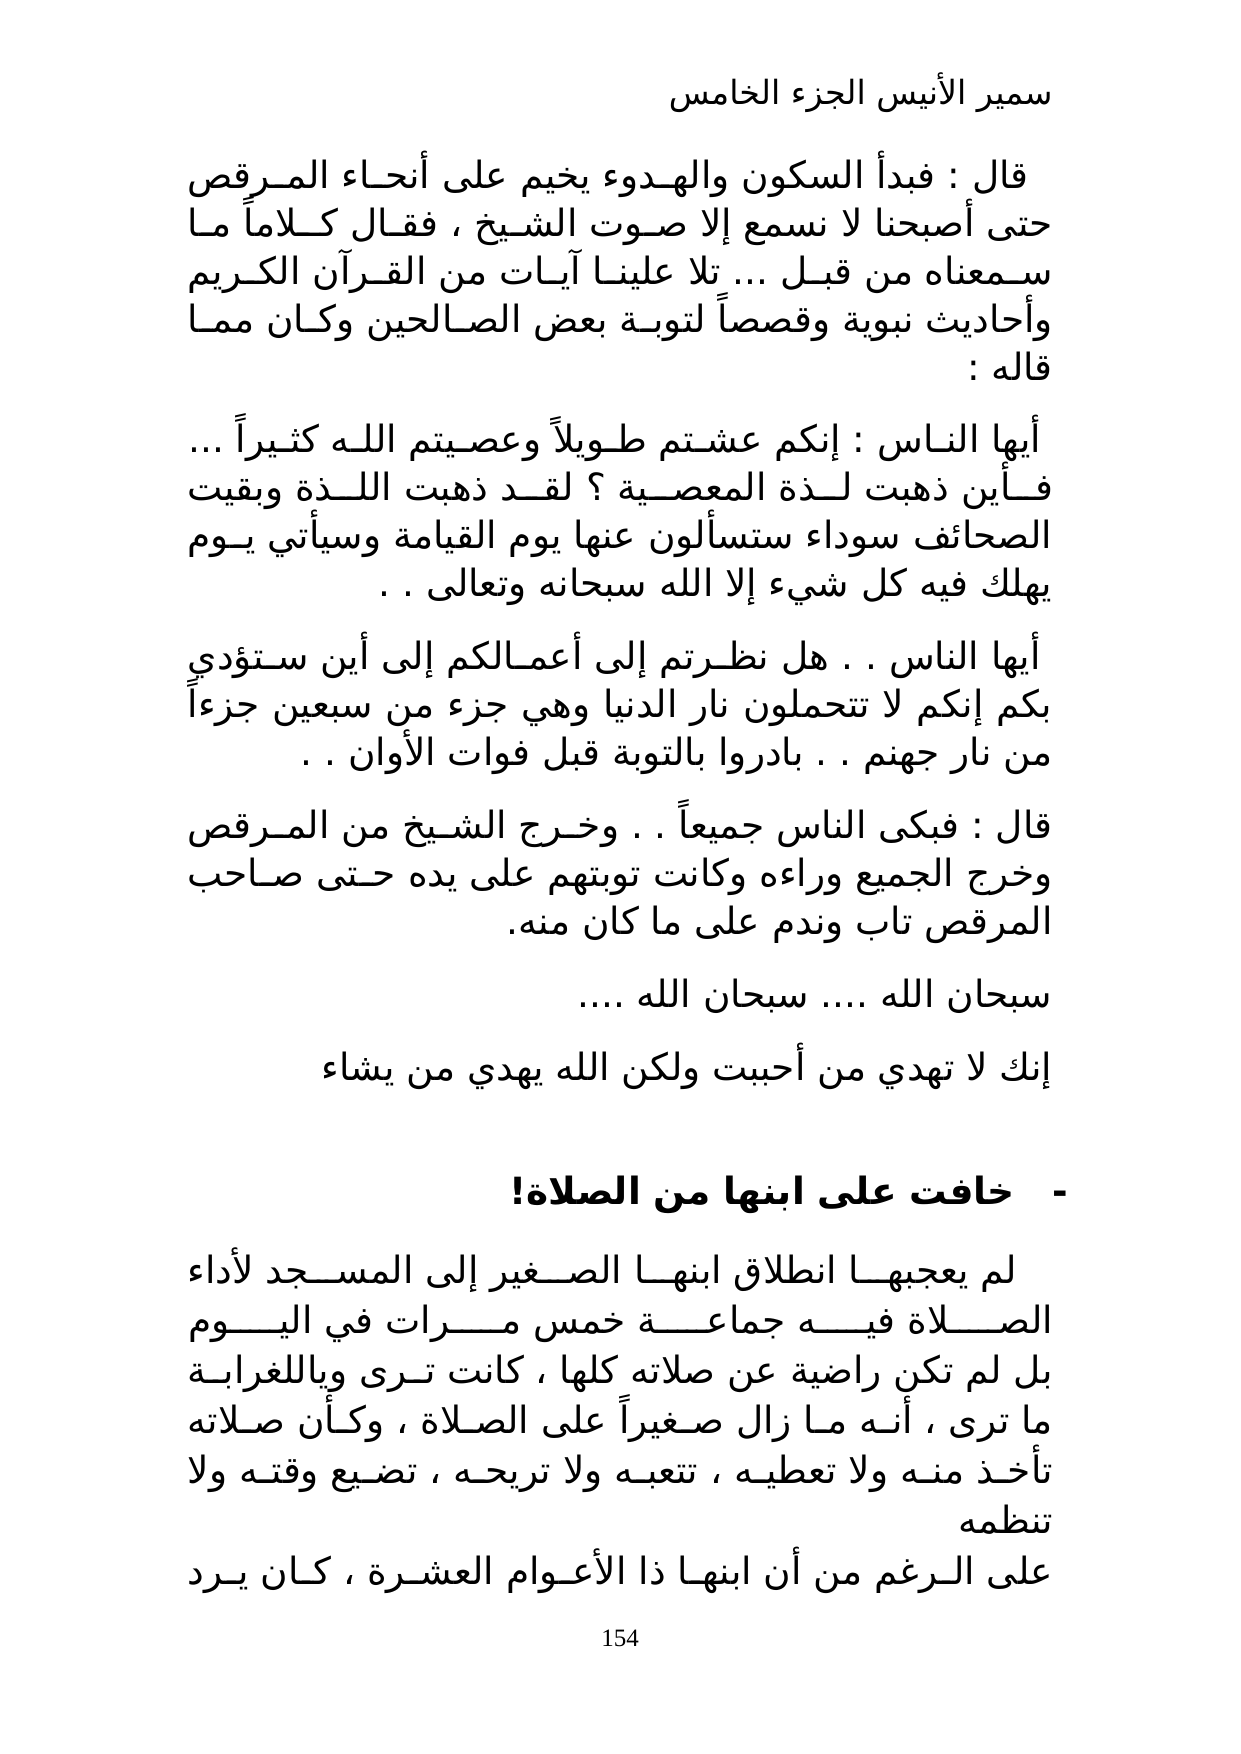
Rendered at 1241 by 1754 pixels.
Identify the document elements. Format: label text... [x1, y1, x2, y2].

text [187, 1249, 1053, 1593]
subtitle قال : فبدأ السكون والهدوء يخيم على أنحاء المرقص حتى أصبحنا لا نسمع إلا صوت الشيخ ، فقال كـلاماً ما سمعناه من قبل ... تلا علينا آيات من القرآن الكريم وأحاديث نبوية وقصصاً لتوبة بعض الصالحين وكان مما قاله : [187, 150, 1053, 389]
subtitle سبحان الله .... سبحان الله .... [187, 969, 1053, 1017]
list خافت على ابنها من الصلاة! [187, 1169, 1053, 1213]
subtitle أيها الناس . . هل نظرتم إلى أعمالكم إلى أين ستؤدي بكم إنكم لا تتحملون نار الدنيا وهي جزء من سبعين جزءاً من نار جهنم . . بادروا بالتوبة قبل فوات الأوان . . [187, 631, 1053, 775]
subtitle قال : فبكى الناس جميعاً . . وخرج الشيخ من المرقص وخرج الجميع وراءه وكانت توبتهم على يده حتى صاحب المرقص تاب وندم على ما كان منه. [187, 800, 1053, 944]
subtitle أيها الناس : إنكم عشتم طويلاً وعصيتم الله كثيراً ... فأين ذهبت لذة المعصية ؟ لقد ذهبت اللذة وبقيت الصحائف سوداء ستسألون عنها يوم القيامة وسيأتي يوم يهلك فيه كل شيء إلا الله سبحانه وتعالى . . [187, 414, 1053, 606]
subtitle إنك لا تهدي من أحببت ولكن الله يهدي من يشاء [187, 1042, 1053, 1089]
